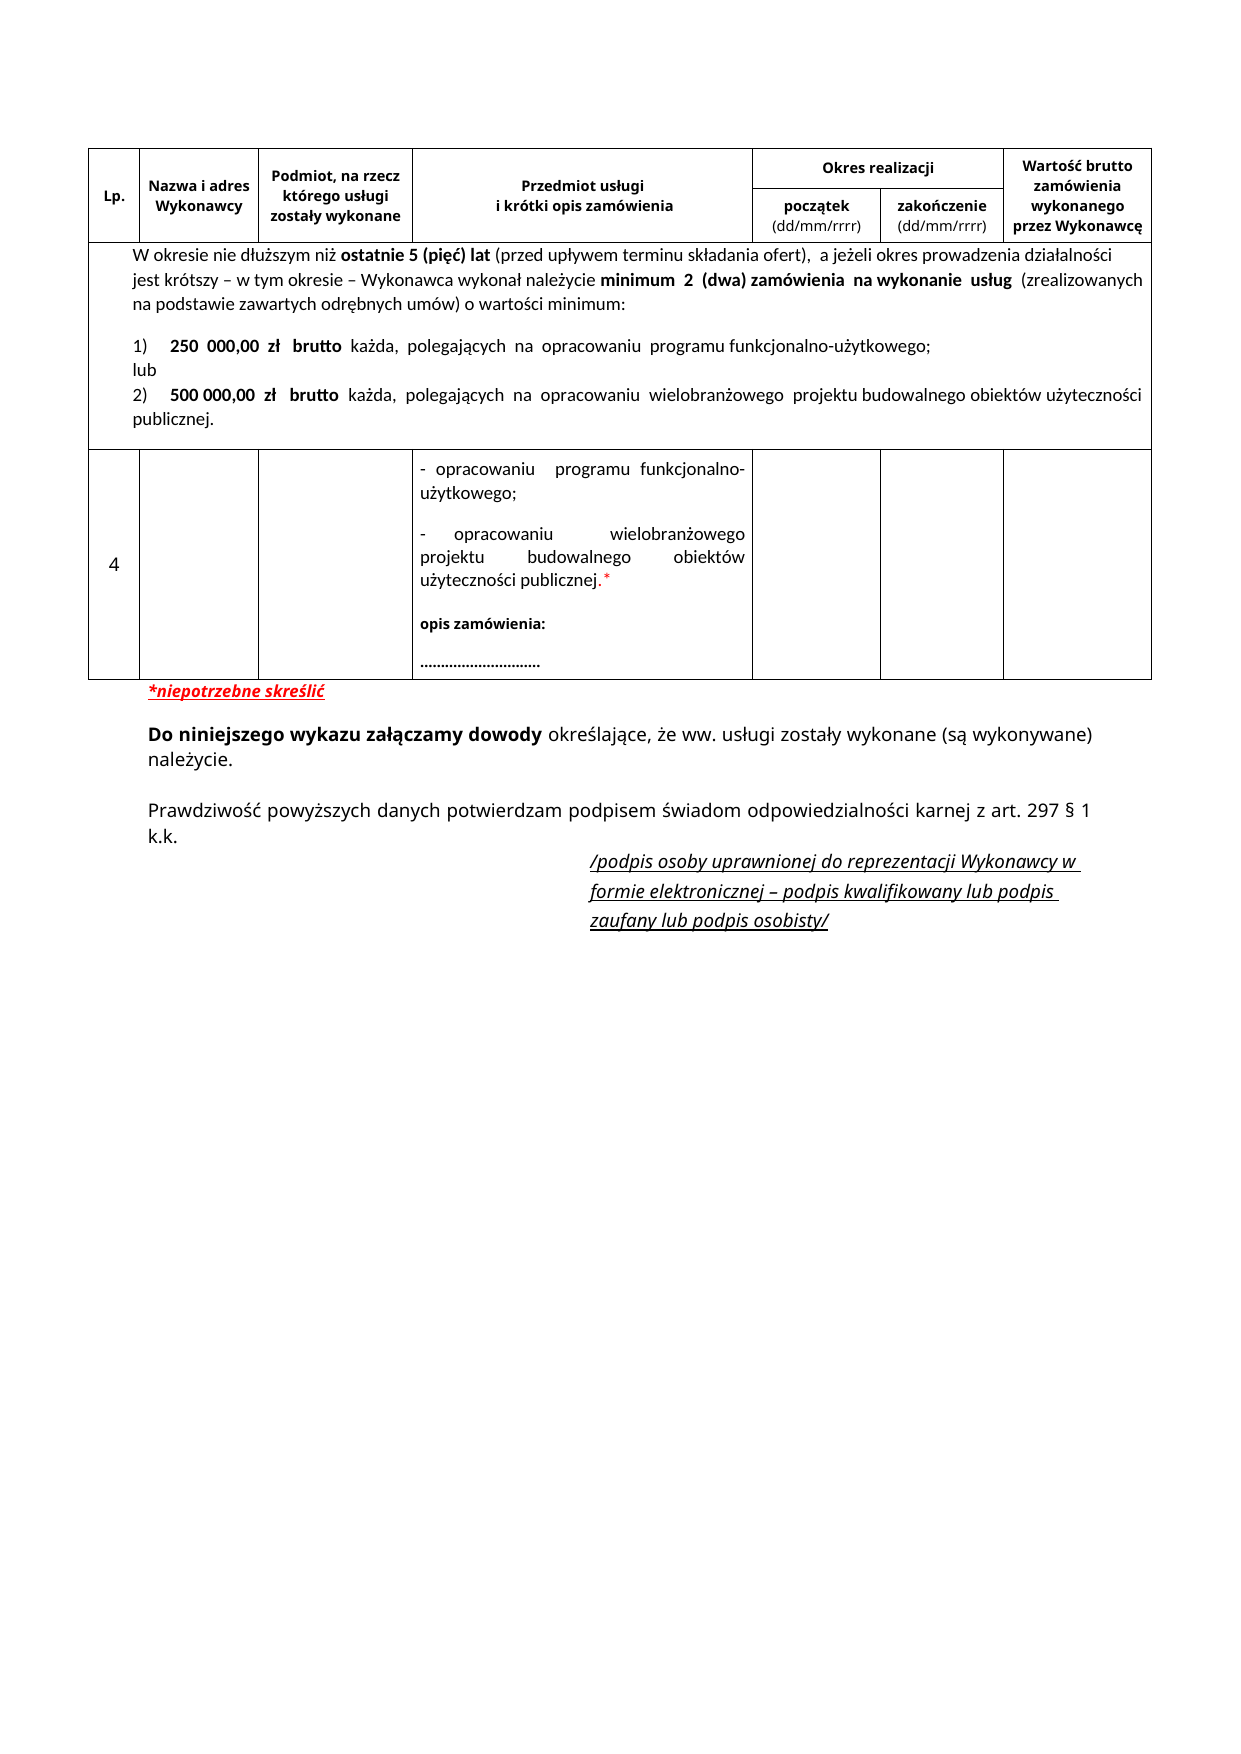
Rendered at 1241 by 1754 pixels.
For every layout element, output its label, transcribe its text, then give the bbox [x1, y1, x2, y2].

text *niepotrzebne skreślić [148, 680, 1093, 703]
table_cell [140, 450, 258, 679]
text Do niniejszego wykazu załączamy dowody określające, że ww. usługi zostały wykonane (są wykonywane) należycie. [148, 721, 1093, 772]
table_cell [753, 450, 880, 679]
table_header Okres realizacji [753, 149, 1003, 188]
table_cell [881, 450, 1003, 679]
text /podpis osoby uprawnionej do reprezentacji Wykonawcy w formie elektronicznej – podpis kwalifikowany lub podpis zaufany lub podpis osobisty/ [590, 849, 1093, 933]
table_cell początek (dd/mm/rrrr) [753, 189, 880, 242]
table_cell [259, 450, 412, 679]
table_cell 4 [89, 450, 139, 679]
table_cell W okresie nie dłuższym niż ostatnie 5 (pięć) lat (przed upływem terminu składania ofert), a jeżeli okres prowadzenia działalności jest krótszy – w tym okresie – Wykonawca wykonał należycie minimum 2 (dwa) zamówienia na wykonanie usług (zrealizowanych na podstawie zawartych odrębnych umów) o wartości minimum: 250 000,00 zł brutto każda, polegających na opracowaniu programu funkcjonalno-użytkowego; lub 500 000,00 zł brutto każda, polegających na opracowaniu wielobranżowego projektu budowalnego obiektów użyteczności publicznej. [89, 243, 1151, 449]
table_cell [1004, 450, 1151, 679]
text Prawdziwość powyższych danych potwierdzam podpisem świadom odpowiedzialności karnej z art. 297 § 1 k.k. [148, 798, 1093, 849]
table_header Lp. [89, 149, 139, 242]
table_header Przedmiot usługi i krótki opis zamówienia [413, 149, 752, 242]
table_header Wartość brutto zamówienia wykonanego przez Wykonawcę [1004, 149, 1151, 242]
table_header Podmiot, na rzecz którego usługi zostały wykonane [259, 149, 412, 242]
table_header Nazwa i adres Wykonawcy [140, 149, 258, 242]
table_cell zakończenie (dd/mm/rrrr) [881, 189, 1003, 242]
